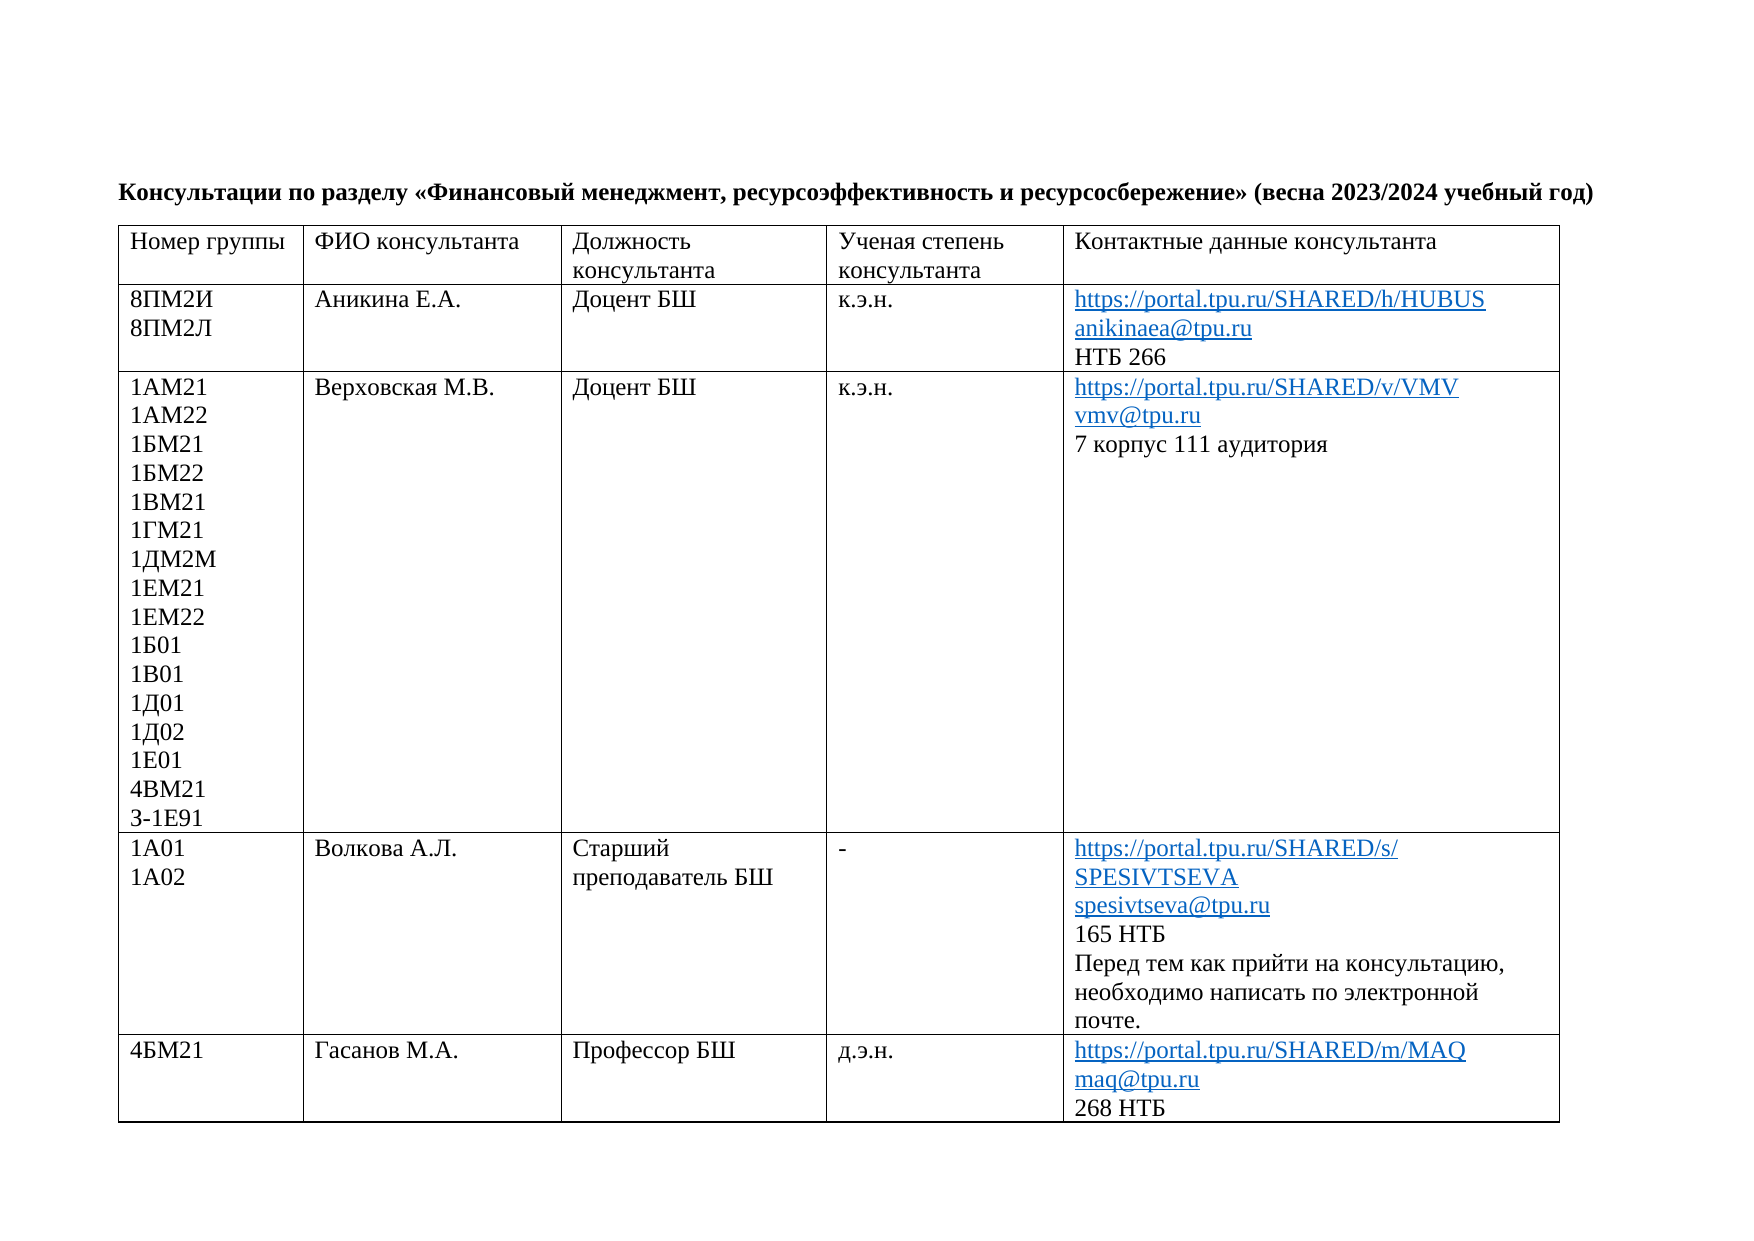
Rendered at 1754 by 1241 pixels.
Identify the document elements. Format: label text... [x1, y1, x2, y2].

table_header ФИО консультанта [304, 226, 561, 283]
table_cell Доцент БШ [562, 285, 826, 371]
table_cell 1АМ21 1АМ22 1БМ21 1БМ22 1ВМ21 1ГМ21 1ДМ2М 1ЕМ21 1ЕМ22 1Б01 1В01 1Д01 1Д02 1Е01 4ВМ21 З-1Е91 [119, 372, 303, 832]
table_cell Аникина Е.А. [304, 285, 561, 371]
table_cell 1А01 1А02 [119, 833, 303, 1034]
table_cell д.э.н. [827, 1035, 1063, 1121]
table_cell https://portal.tpu.ru/SHARED/h/HUBUS anikinaea@tpu.ru НТБ 266 [1064, 285, 1559, 371]
table_cell https://portal.tpu.ru/SHARED/s/SPESIVTSEVA spesivtseva@tpu.ru 165 НТБ Перед тем как прийти на консультацию, необходимо написать по электронной почте. [1064, 833, 1559, 1034]
table_cell к.э.н. [827, 372, 1063, 832]
table_cell Верховская М.В. [304, 372, 561, 832]
table_header Должность консультанта [562, 226, 826, 283]
table_cell Старший преподаватель БШ [562, 833, 826, 1034]
text Консультации по разделу «Финансовый менеджмент, ресурсоэффективность и ресурсосбережение» (весна 2023/2024 учебный год) [118, 177, 1636, 206]
table_header Ученая степень консультанта [827, 226, 1063, 283]
table_cell Доцент БШ [562, 372, 826, 832]
table_cell к.э.н. [827, 285, 1063, 371]
table_header Контактные данные консультанта [1064, 226, 1559, 283]
table_cell Гасанов М.А. [304, 1035, 561, 1121]
table_cell https://portal.tpu.ru/SHARED/m/MAQ maq@tpu.ru 268 НТБ [1064, 1035, 1559, 1121]
table_cell - [827, 833, 1063, 1034]
table_header Номер группы [119, 226, 303, 283]
table_cell 8ПМ2И 8ПМ2Л [119, 285, 303, 371]
table_cell 4БМ21 [119, 1035, 303, 1121]
table_cell Профессор БШ [562, 1035, 826, 1121]
table_cell Волкова А.Л. [304, 833, 561, 1034]
table_cell https://portal.tpu.ru/SHARED/v/VMV vmv@tpu.ru 7 корпус 111 аудитория [1064, 372, 1559, 832]
